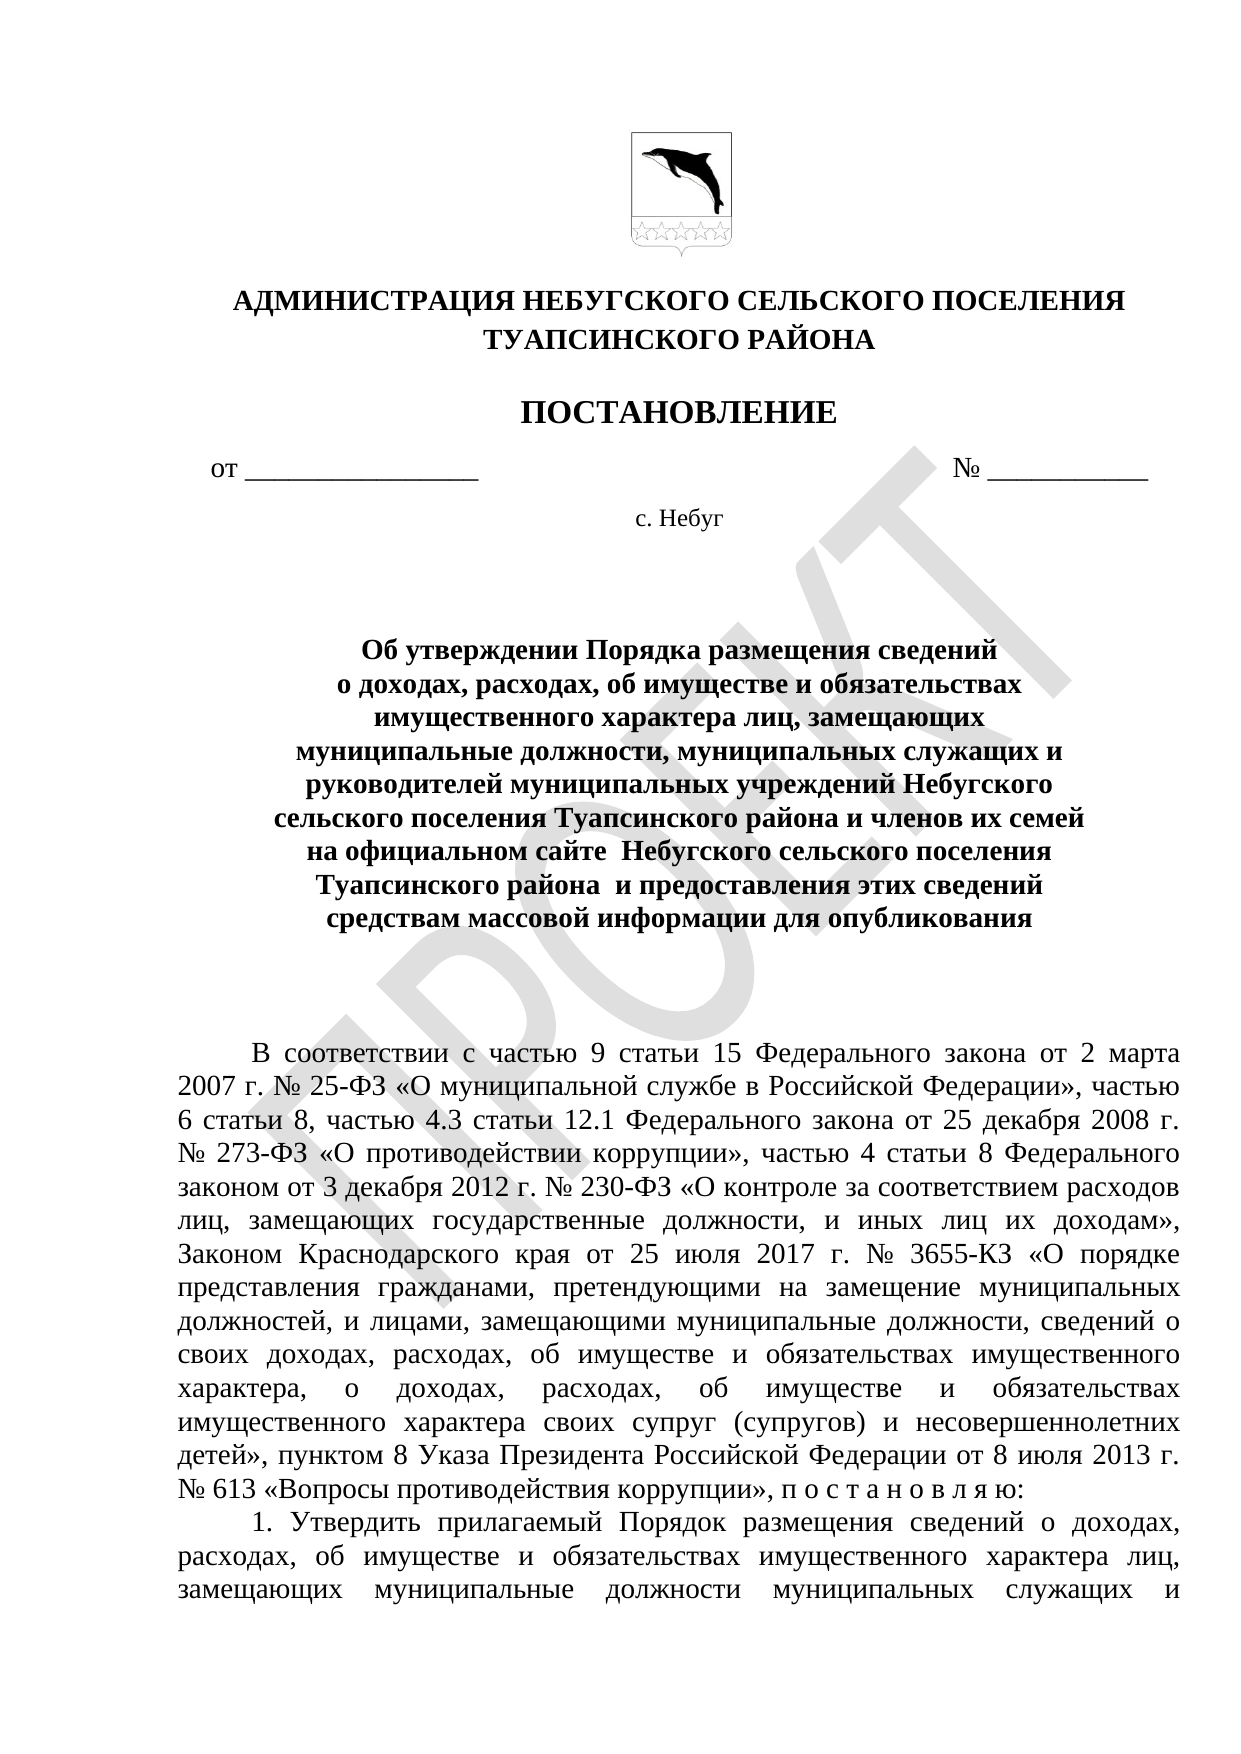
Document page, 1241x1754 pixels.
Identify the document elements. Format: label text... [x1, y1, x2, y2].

text ПОСТАНОВЛЕНИЕ [177, 393, 1181, 431]
picture [628, 127, 735, 260]
text В соответствии с частью 9 статьи 15 Федерального закона от 2 марта 2007 г. № 25-ФЗ «О муниципальной службе в Российской Федерации», частью 6 статьи 8, частью 4.3 статьи 12.1 Федерального закона от 25 декабря 2008 г. № 273-ФЗ «О противодействии коррупции», частью 4 статьи 8 Федерального законом от 3 декабря 2012 г. № 230-ФЗ «О контроле за соответствием расходов лиц, замещающих государственные должности, и иных лиц их доходам», Законом Краснодарского края от 25 июля 2017 г. № 3655-КЗ «О порядке представления гражданами, претендующими на замещение муниципальных должностей, и лицами, замещающими муниципальные должности, сведений о своих доходах, расходах, об имуществе и обязательствах имущественного характера, о доходах, расходах, об имуществе и обязательствах имущественного характера своих супруг (супругов) и несовершеннолетних детей», пунктом 8 Указа Президента Российской Федерации от 8 июля 2013 г. № 613 «Вопросы противодействия коррупции», п о с т а н о в л я ю: [177, 1035, 1181, 1504]
text ТУАПСИНСКОГО РАЙОНА [177, 322, 1181, 355]
title о доходах, расходах, об имуществе и обязательствах имущественного характера лиц, замещающих муниципальные должности, муниципальных служащих и руководителей муниципальных учреждений Небугского сельского поселения Туапсинского района и членов их семей на официальном сайте Небугского сельского поселения Туапсинского района и предоставления этих сведений средствам массовой информации для опубликования [266, 666, 1093, 934]
text от ________________ № ___________ [177, 450, 1181, 484]
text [177, 1504, 1181, 1605]
title Об утверждении Порядка размещения сведений [266, 632, 1093, 666]
text с. Небуг [177, 503, 1181, 532]
text АДМИНИСТРАЦИЯ НЕБУГСКОГО СЕЛЬСКОГО ПОСЕЛЕНИЯ [177, 283, 1181, 317]
